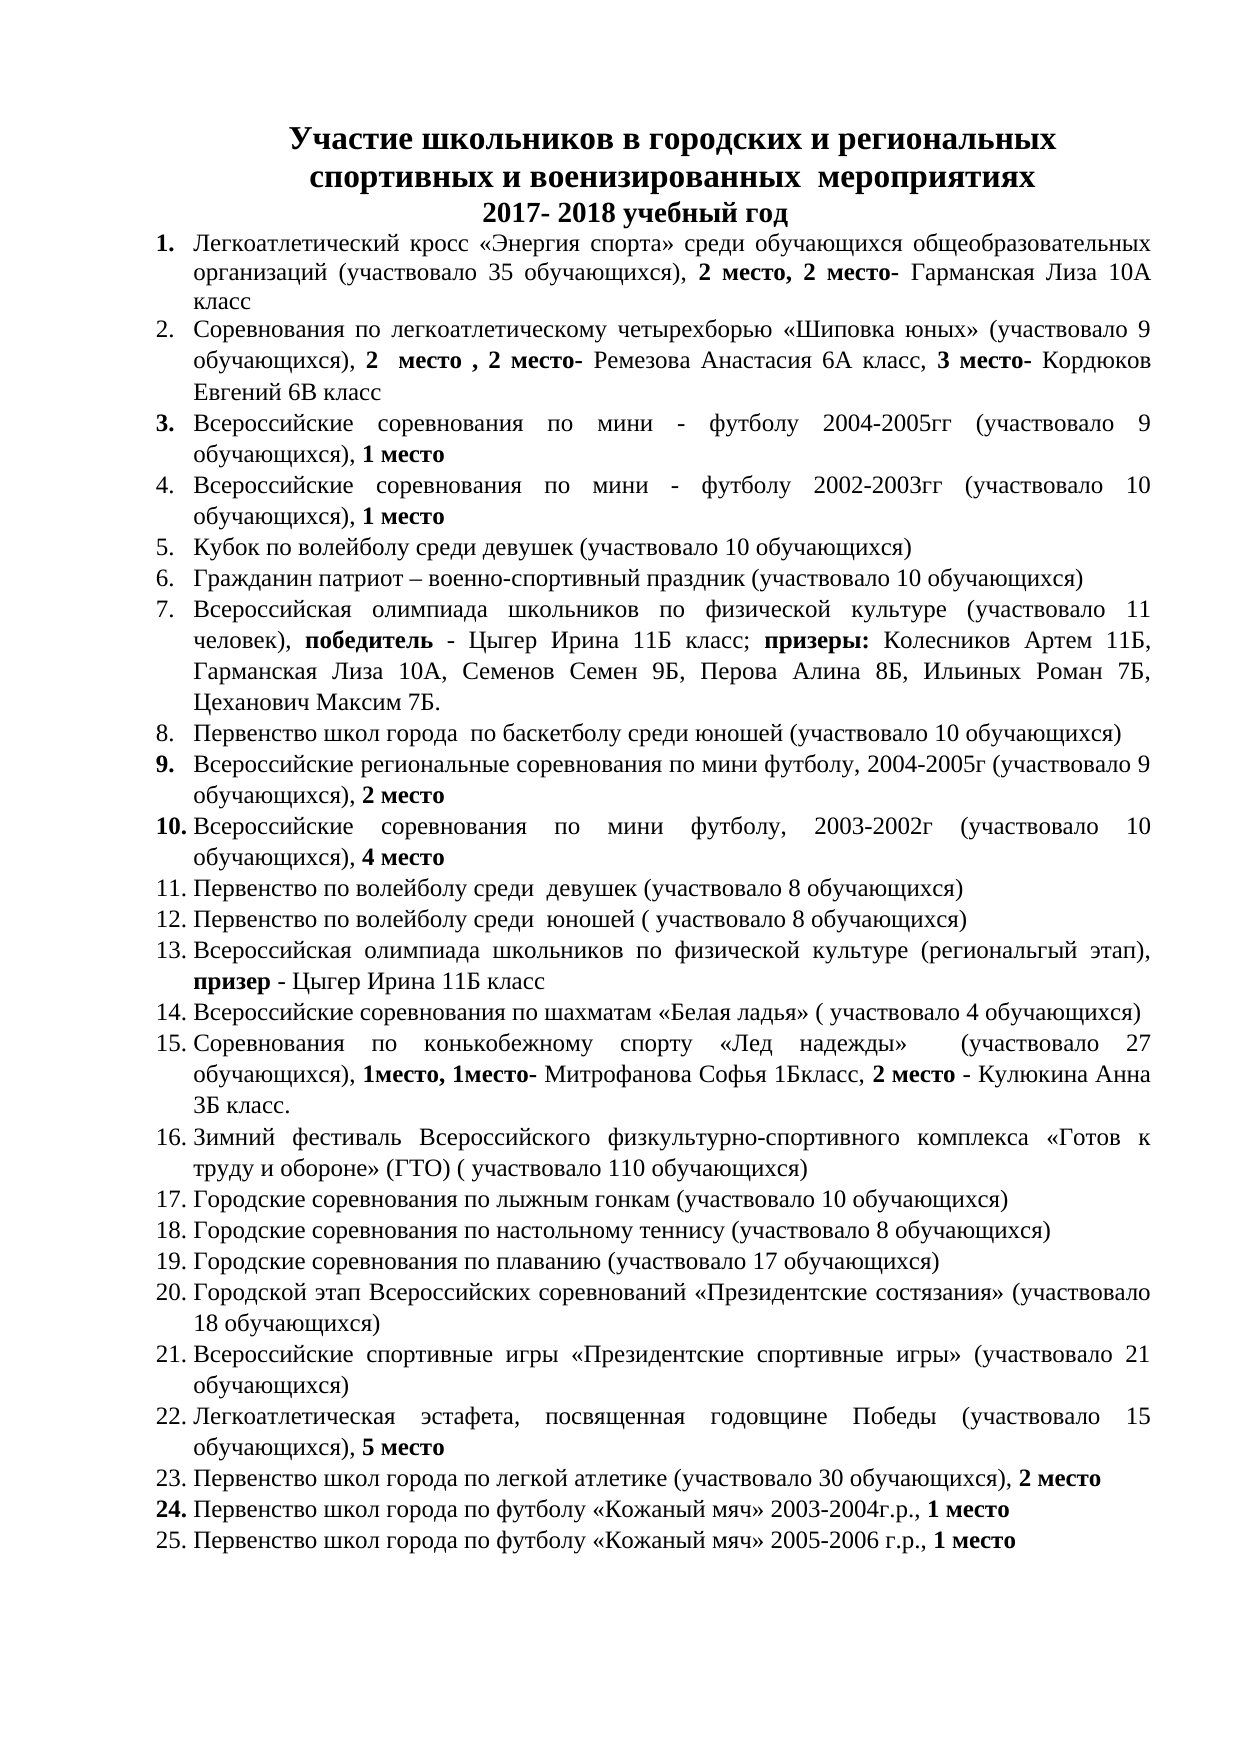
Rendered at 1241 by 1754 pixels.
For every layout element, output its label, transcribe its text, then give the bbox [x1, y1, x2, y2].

list Городской этап Всероссийских соревнований «Президентские состязания» (участвовало 18 обучающихся) [156, 1277, 1152, 1337]
list Всероссийские соревнования по шахматам «Белая ладья» ( участвовало 4 обучающихся) [156, 997, 1152, 1026]
list Всероссийские соревнования по мини - футболу 2004-2005гг (участвовало 9 обучающихся), 1 место [156, 408, 1152, 467]
list Городские соревнования по плаванию (участвовало 17 обучающихся) [156, 1246, 1152, 1274]
list Всероссийская олимпиада школьников по физической культуре (участвовало 11 человек), победитель - Цыгер Ирина 11Б класс; призеры: Колесников Артем 11Б, Гарманская Лиза 10А, Семенов Семен 9Б, Перова Алина 8Б, Ильиных Роман 7Б, Цеханович Максим 7Б. [156, 594, 1152, 716]
list Легкоатлетическая эстафета, посвященная годовщине Победы (участвовало 15 обучающихся), 5 место [156, 1401, 1152, 1461]
list Первенство школ города по футболу «Кожаный мяч» 2003-2004г.р., 1 место [156, 1494, 1152, 1523]
list Кубок по волейболу среди девушек (участвовало 10 обучающихся) [156, 532, 1152, 561]
text Участие школьников в городских и региональных спортивных и военизированных мероприятиях [193, 118, 1152, 195]
list Первенство по волейболу среди девушек (участвовало 8 обучающихся) [156, 873, 1152, 902]
list Городские соревнования по лыжным гонкам (участвовало 10 обучающихся) [156, 1184, 1152, 1212]
list Легкоатлетический кросс «Энергия спорта» среди обучающихся общеобразовательных организаций (участвовало 35 обучающихся), 2 место, 2 место- Гарманская Лиза 10А класс [156, 228, 1152, 314]
list Первенство по волейболу среди юношей ( участвовало 8 обучающихся) [156, 904, 1152, 933]
text 2017- 2018 учебный год [118, 195, 1152, 228]
list Всероссийские соревнования по мини - футболу 2002-2003гг (участвовало 10 обучающихся), 1 место [156, 470, 1152, 529]
list Первенство школ города по футболу «Кожаный мяч» 2005-2006 г.р., 1 место [156, 1525, 1152, 1554]
list Всероссийские спортивные игры «Президентские спортивные игры» (участвовало 21 обучающихся) [156, 1339, 1152, 1399]
list Соревнования по конькобежному спорту «Лед надежды» (участвовало 27 обучающихся), 1место, 1место- Митрофанова Софья 1Бкласс, 2 место - Кулюкина Анна 3Б класс. [156, 1028, 1152, 1119]
list Всероссийские региональные соревнования по мини футболу, 2004-2005г (участвовало 9 обучающихся), 2 место [156, 749, 1152, 809]
list Соревнования по легкоатлетическому четырехборью «Шиповка юных» (участвовало 9 обучающихся), 2 место , 2 место- Ремезова Анастасия 6А класс, 3 место- Кордюков Евгений 6В класс [156, 314, 1152, 405]
list Всероссийские соревнования по мини футболу, 2003-2002г (участвовало 10 обучающихся), 4 место [156, 811, 1152, 871]
list Всероссийская олимпиада школьников по физической культуре (региональгый этап), призер - Цыгер Ирина 11Б класс [156, 935, 1152, 995]
list Первенство школ города по баскетболу среди юношей (участвовало 10 обучающихся) [156, 718, 1152, 747]
list Первенство школ города по легкой атлетике (участвовало 30 обучающихся), 2 место [156, 1463, 1152, 1492]
list Гражданин патриот – военно-спортивный праздник (участвовало 10 обучающихся) [156, 563, 1152, 592]
list Городские соревнования по настольному теннису (участвовало 8 обучающихся) [156, 1215, 1152, 1243]
list Зимний фестиваль Всероссийского физкультурно-спортивного комплекса «Готов к труду и обороне» (ГТО) ( участвовало 110 обучающихся) [156, 1122, 1152, 1181]
